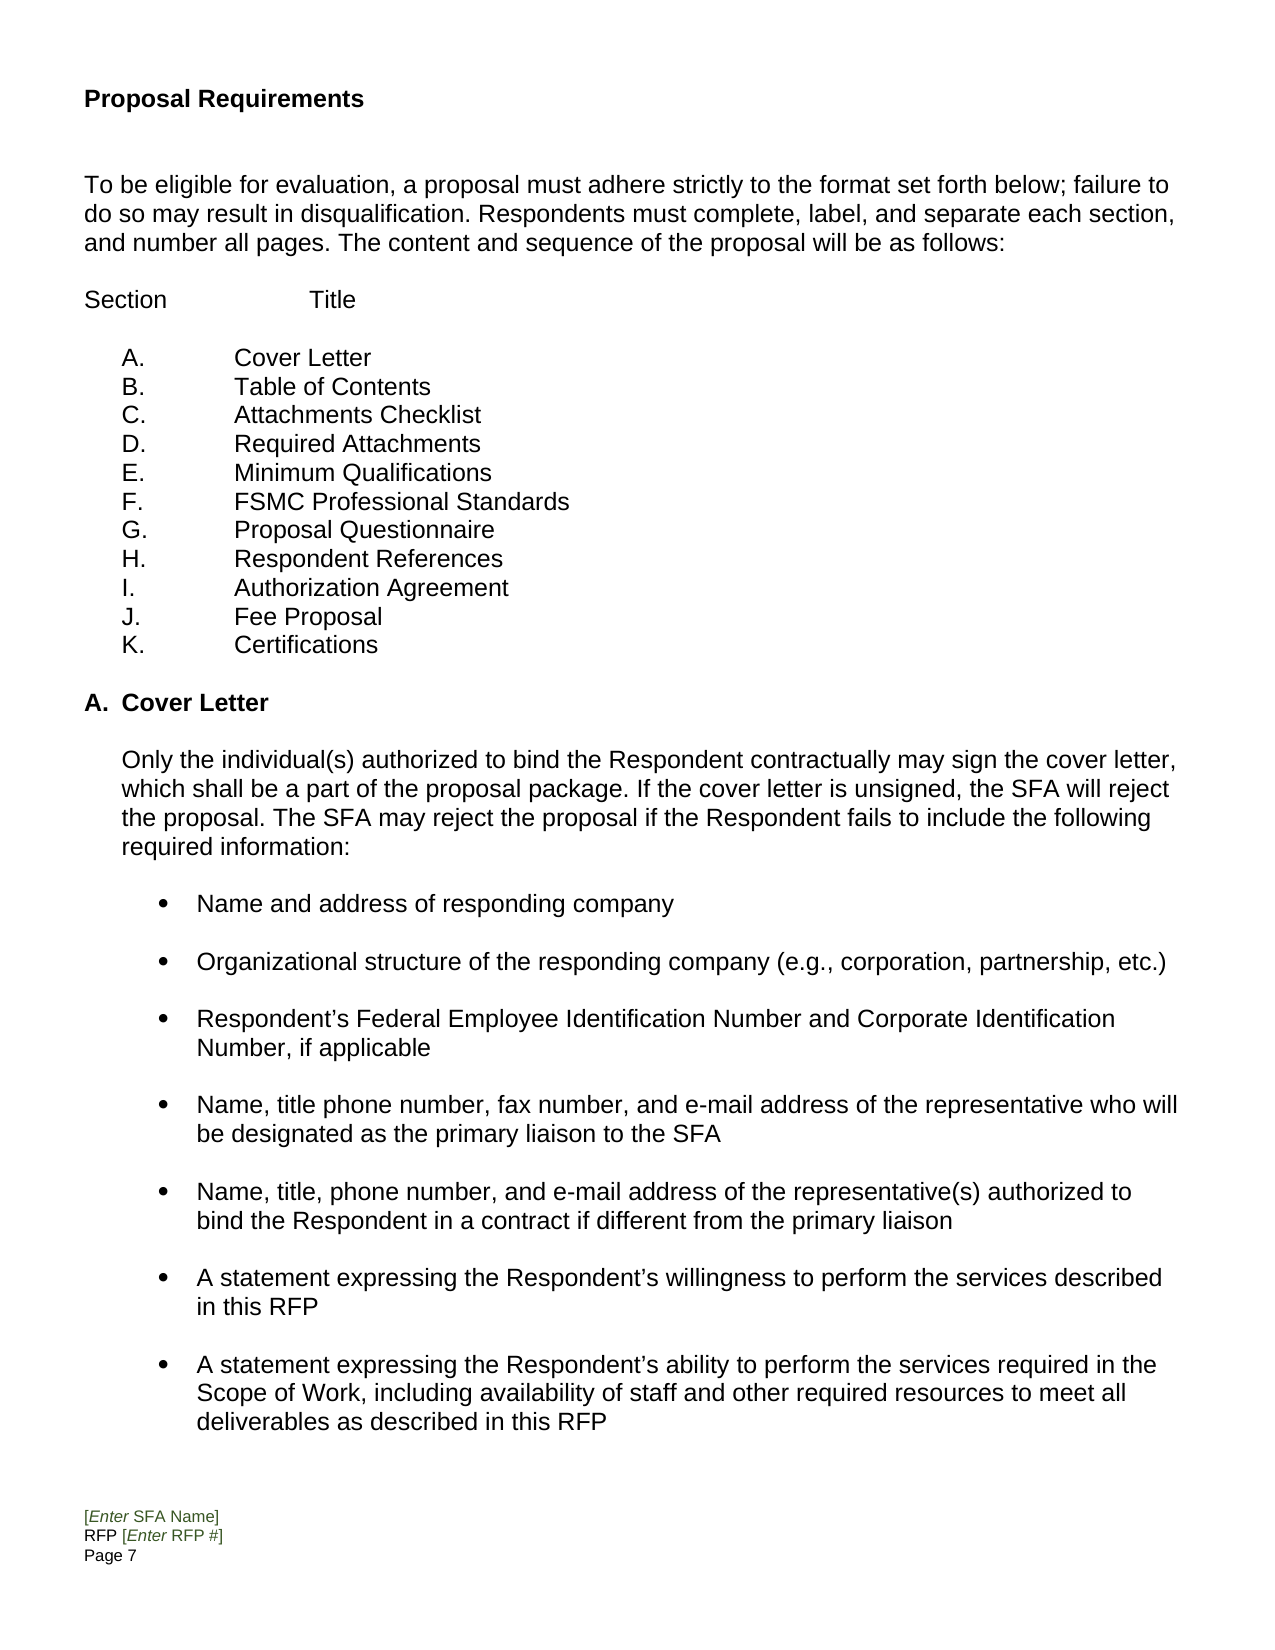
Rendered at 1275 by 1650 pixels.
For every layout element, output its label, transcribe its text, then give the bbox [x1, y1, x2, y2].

list Certifications [121, 630, 1181, 659]
text Section Title [84, 285, 1181, 314]
list Name, title, phone number, and e-mail address of the representative(s) authorized to bind the Respondent in a contract if different from the primary liaison [159, 1177, 1181, 1234]
list Name and address of responding company [159, 889, 1181, 918]
list Cover Letter [84, 688, 1181, 716]
list Fee Proposal [121, 601, 1181, 630]
list Name, title phone number, fax number, and e-mail address of the representative who will be designated as the primary liaison to the SFA [159, 1091, 1181, 1148]
list Proposal Questionnaire [121, 515, 1181, 544]
list Cover Letter [121, 343, 1181, 371]
text To be eligible for evaluation, a proposal must adhere strictly to the format set forth below; failure to do so may result in disqualification. Respondents must complete, label, and separate each section, and number all pages. The content and sequence of the proposal will be as follows: [84, 170, 1181, 256]
list Table of Contents [121, 371, 1181, 400]
list A statement expressing the Respondent’s ability to perform the services required in the Scope of Work, including availability of staff and other required resources to meet all deliverables as described in this RFP [159, 1349, 1181, 1436]
text Only the individual(s) authorized to bind the Respondent contractually may sign the cover letter, which shall be a part of the proposal package. If the cover letter is unsigned, the SFA will reject the proposal. The SFA may reject the proposal if the Respondent fails to include the following required information: [121, 745, 1181, 860]
list Required Attachments [121, 429, 1181, 458]
list Respondent’s Federal Employee Identification Number and Corporate Identification Number, if applicable [159, 1004, 1181, 1062]
list Authorization Agreement [121, 573, 1181, 601]
list FSMC Professional Standards [121, 486, 1181, 515]
list Minimum Qualifications [121, 458, 1181, 486]
list Attachments Checklist [121, 400, 1181, 429]
list Respondent References [121, 544, 1181, 573]
list Organizational structure of the responding company (e.g., corporation, partnership, etc.) [159, 947, 1181, 975]
subtitle Proposal Requirements [84, 84, 1181, 113]
list A statement expressing the Respondent’s willingness to perform the services described in this RFP [159, 1263, 1181, 1321]
